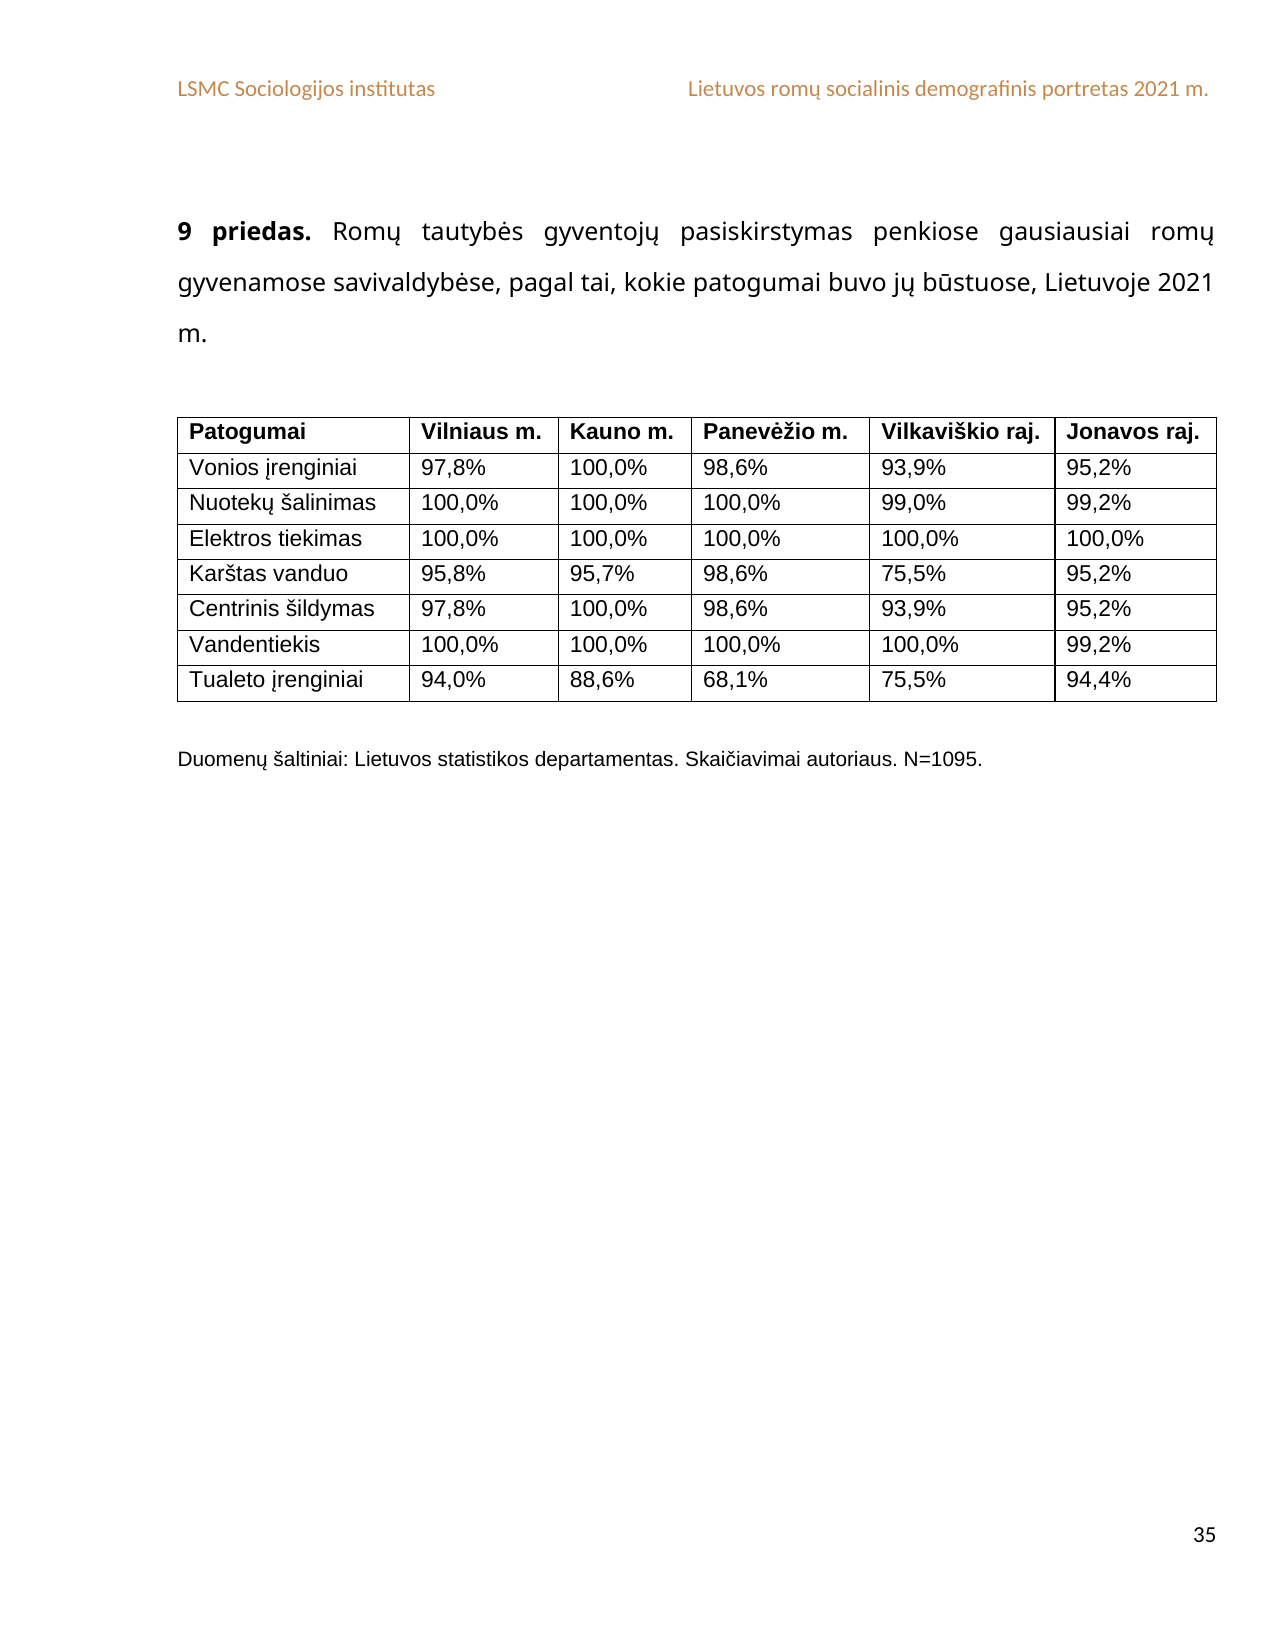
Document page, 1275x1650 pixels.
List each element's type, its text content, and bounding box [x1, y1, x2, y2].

table_cell 98,6% [692, 454, 869, 488]
table_cell 100,0% [559, 595, 691, 630]
table_header Vilkaviškio raj. [870, 418, 1054, 453]
table_cell 93,9% [870, 454, 1054, 488]
table_cell 100,0% [410, 525, 558, 559]
table_cell Elektros tiekimas [178, 525, 409, 559]
table_cell Centrinis šildymas [178, 595, 409, 630]
table_cell 100,0% [1056, 525, 1216, 559]
table_cell 100,0% [692, 631, 869, 665]
table_cell 95,7% [559, 560, 691, 594]
table_cell 93,9% [870, 595, 1054, 630]
table_cell 98,6% [692, 595, 869, 630]
table_cell 100,0% [692, 525, 869, 559]
table_cell 97,8% [410, 595, 558, 630]
table_header Kauno m. [559, 418, 691, 453]
table_cell 100,0% [559, 631, 691, 665]
table_cell 94,4% [1056, 666, 1216, 701]
table_cell 75,5% [870, 666, 1054, 701]
table_cell 99,2% [1056, 631, 1216, 665]
table_cell 88,6% [559, 666, 691, 701]
text 9 priedas. Romų tautybės gyventojų pasiskirstymas penkiose gausiausiai romų gyvenamose savivaldybėse, pagal tai, kokie patogumai buvo jų būstuose, Lietuvoje 2021 m. [177, 213, 1216, 349]
table_cell 97,8% [410, 454, 558, 488]
table_cell Karštas vanduo [178, 560, 409, 594]
table_cell 68,1% [692, 666, 869, 701]
table_cell 99,0% [870, 489, 1054, 523]
table_cell 75,5% [870, 560, 1054, 594]
table_cell 100,0% [559, 525, 691, 559]
table_cell 95,2% [1056, 454, 1216, 488]
table_cell 100,0% [870, 631, 1054, 665]
table_cell Vonios įrenginiai [178, 454, 409, 488]
table_cell Vandentiekis [178, 631, 409, 665]
table_cell 94,0% [410, 666, 558, 701]
table_cell 100,0% [692, 489, 869, 523]
table_cell 98,6% [692, 560, 869, 594]
table_cell Tualeto įrenginiai [178, 666, 409, 701]
table_cell 95,8% [410, 560, 558, 594]
text Duomenų šaltiniai: Lietuvos statistikos departamentas. Skaičiavimai autoriaus. N=1095. [177, 747, 1216, 771]
table_cell 100,0% [410, 489, 558, 523]
table_cell 95,2% [1056, 595, 1216, 630]
table_header Patogumai [178, 418, 409, 453]
table_cell 100,0% [559, 489, 691, 523]
table_cell 100,0% [559, 454, 691, 488]
table_cell 100,0% [870, 525, 1054, 559]
table_header Jonavos raj. [1056, 418, 1216, 453]
table_cell 100,0% [410, 631, 558, 665]
table_header Panevėžio m. [692, 418, 869, 453]
table_header Vilniaus m. [410, 418, 558, 453]
table_cell 99,2% [1056, 489, 1216, 523]
table_cell 95,2% [1056, 560, 1216, 594]
table_cell Nuotekų šalinimas [178, 489, 409, 523]
